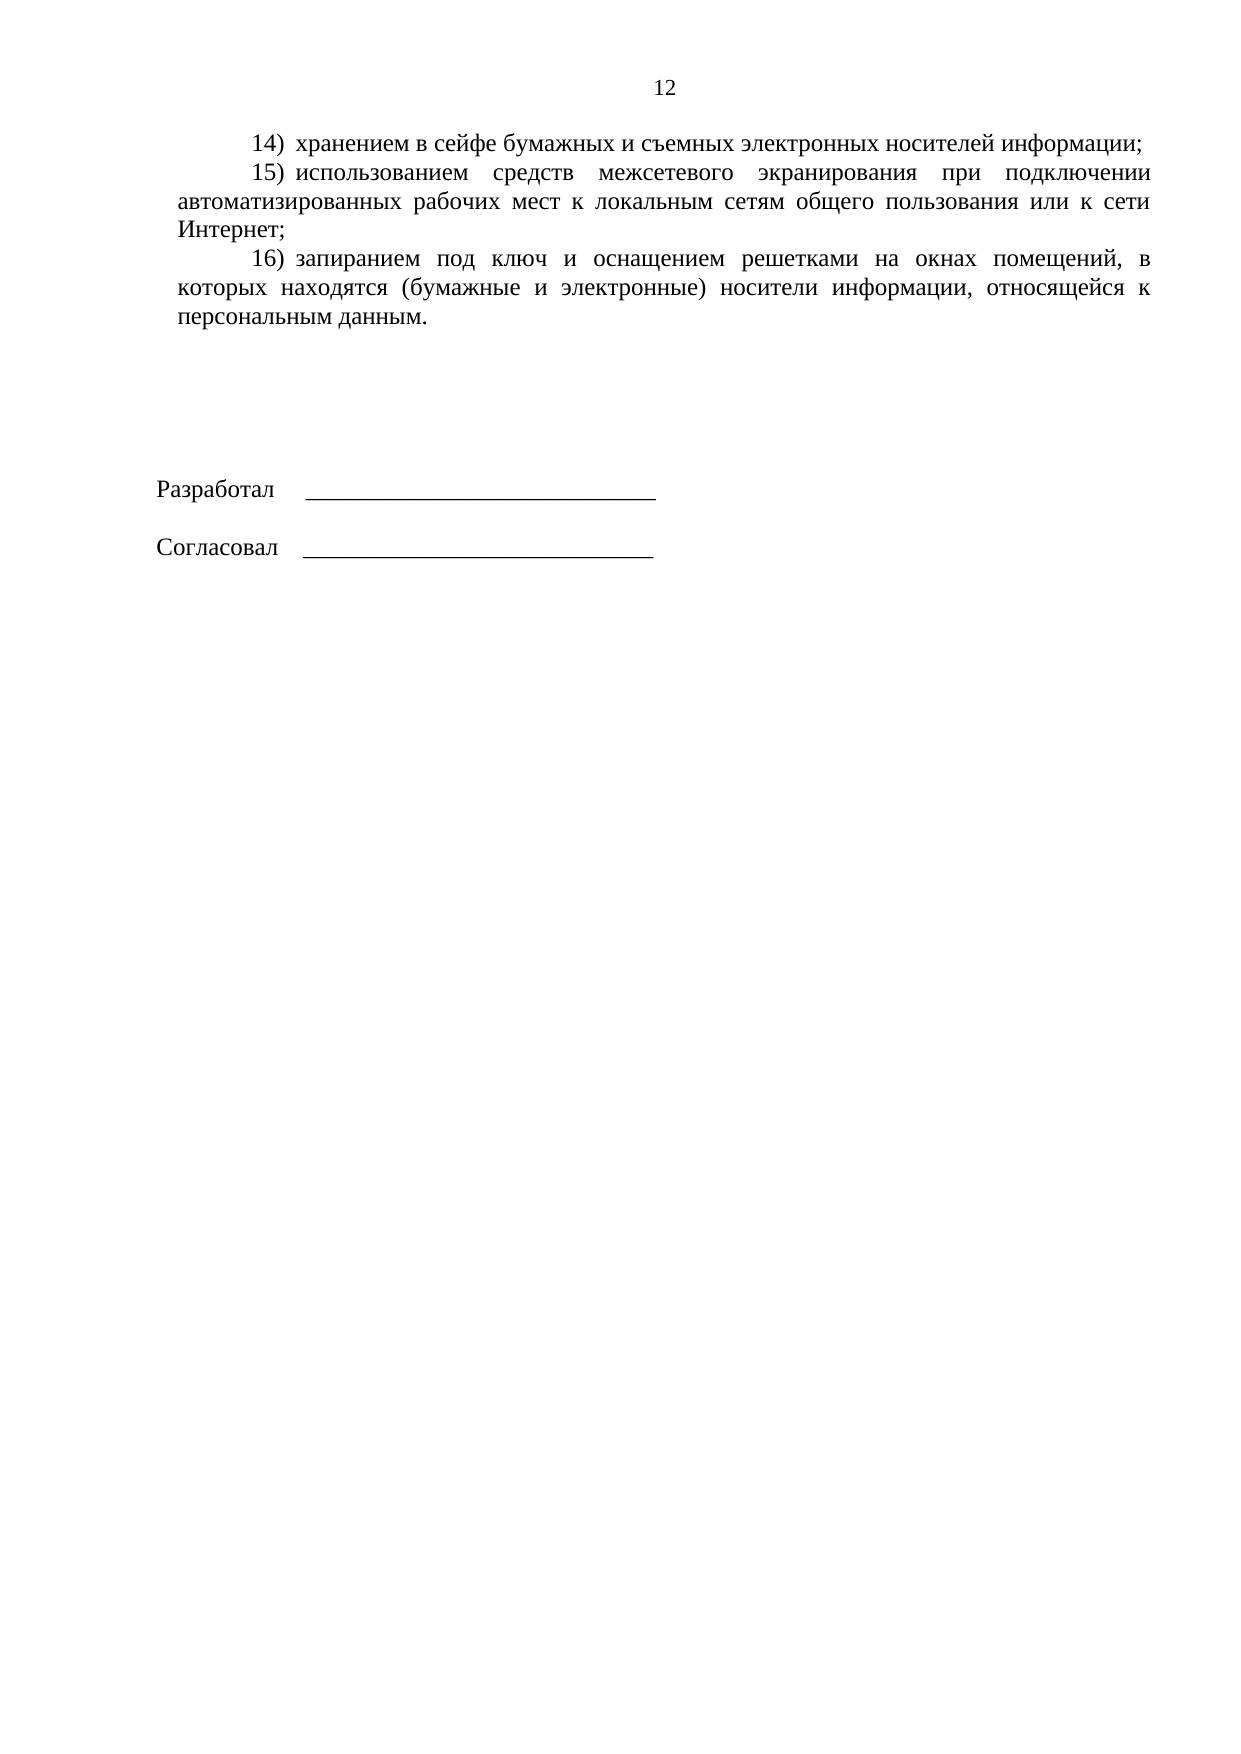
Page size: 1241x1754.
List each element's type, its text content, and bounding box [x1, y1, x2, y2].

list запиранием под ключ и оснащением решетками на окнах помещений, в которых находятся (бумажные и электронные) носители информации, относящейся к персональным данным. [177, 243, 1152, 329]
list использованием средств межсетевого экранирования при подключении автоматизированных рабочих мест к локальным сетям общего пользования или к сети Интернет; [177, 157, 1152, 243]
list хранением в сейфе бумажных и съемных электронных носителей информации; [177, 128, 1152, 157]
